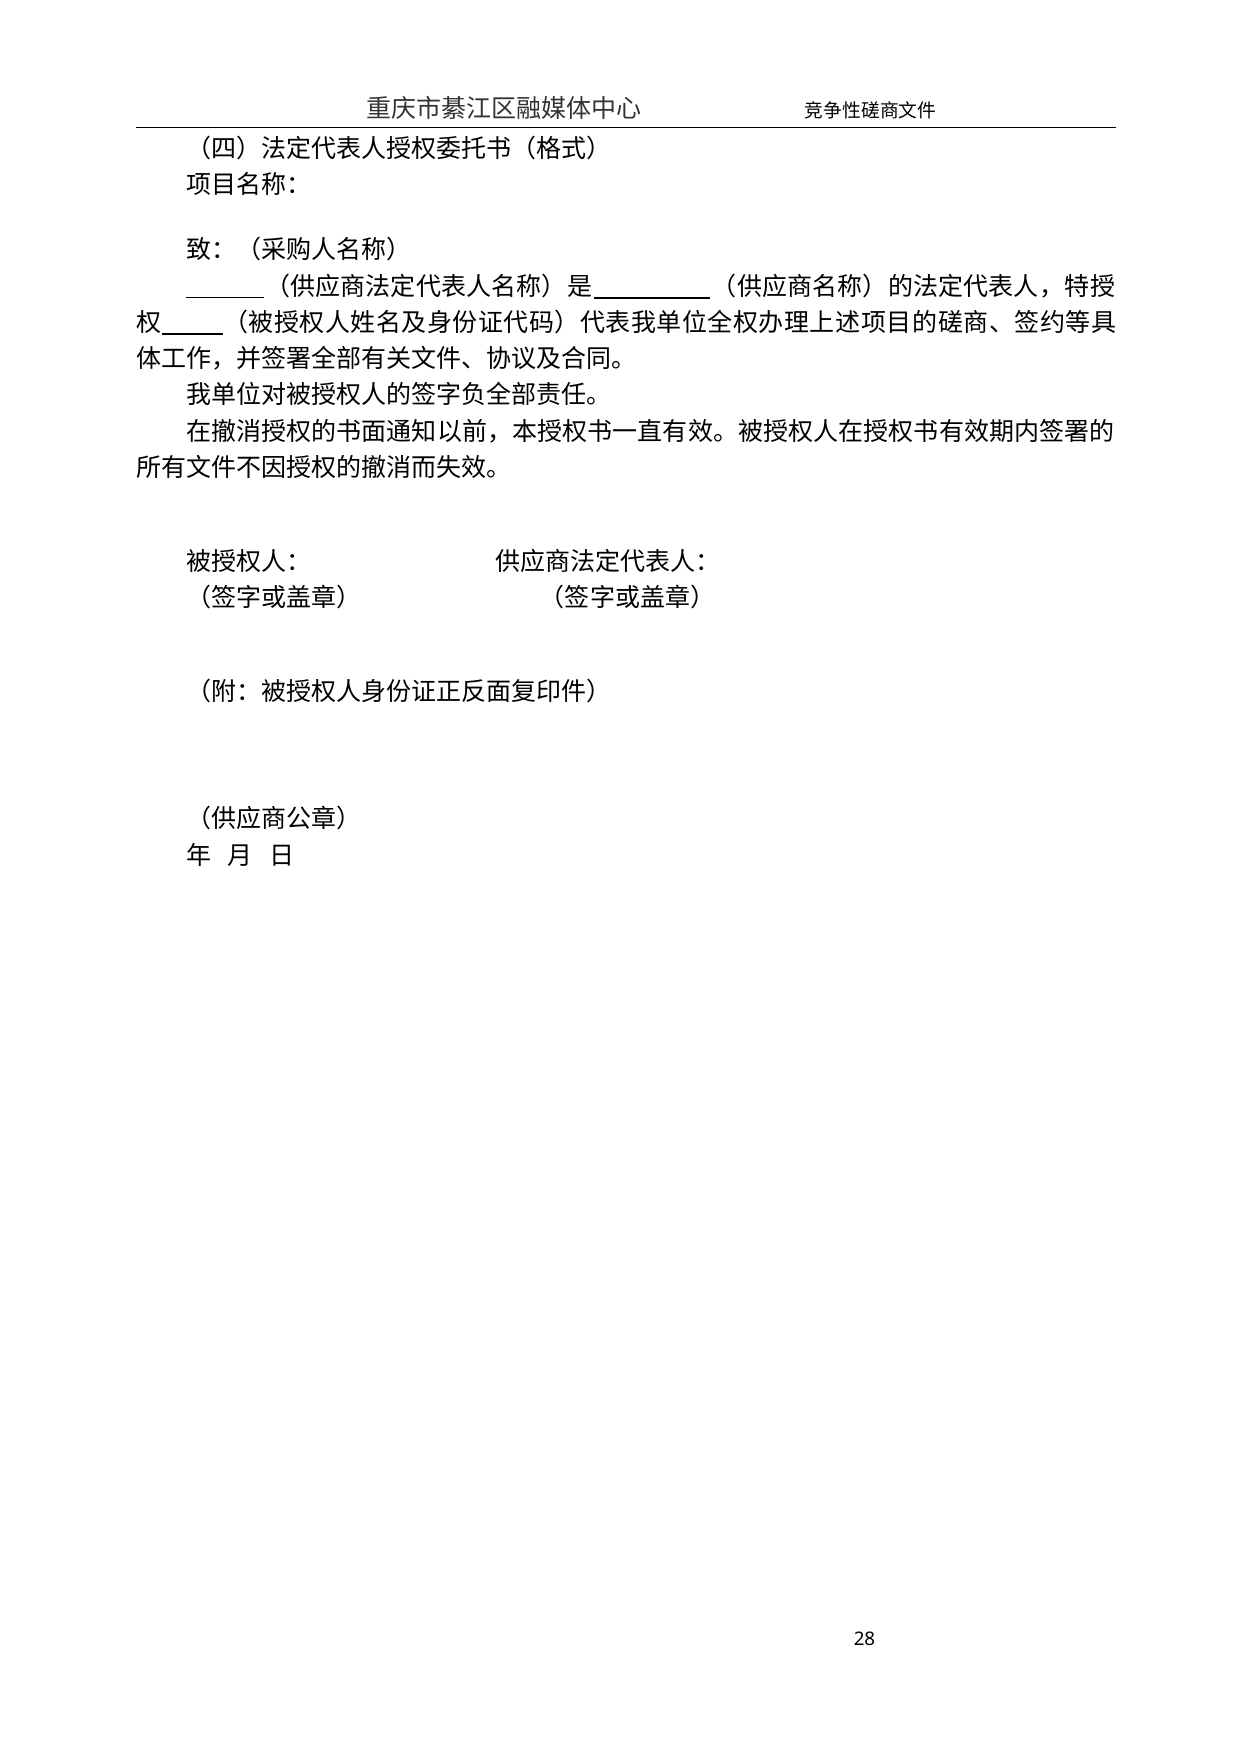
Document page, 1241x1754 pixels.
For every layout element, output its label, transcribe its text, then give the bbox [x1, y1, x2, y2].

text 被授权人： 供应商法定代表人： [136, 541, 1116, 577]
text 项目名称： [136, 165, 1116, 201]
text （附：被授权人身份证正反面复印件） [136, 671, 1116, 707]
text （四）法定代表人授权委托书（格式） [136, 128, 1116, 165]
text 致：（采购人名称） [136, 230, 1116, 266]
text 我单位对被授权人的签字负全部责任。 [136, 375, 1116, 411]
text （签字或盖章） （签字或盖章） [136, 577, 1116, 613]
text 在撤消授权的书面通知以前，本授权书一直有效。被授权人在授权书有效期内签署的所有文件不因授权的撤消而失效。 [136, 411, 1116, 483]
text （供应商法定代表人名称）是 （供应商名称）的法定代表人，特授权 （被授权人姓名及身份证代码）代表我单位全权办理上述项目的磋商、签约等具体工作，并签署全部有关文件、协议及合同。 [136, 266, 1116, 375]
text （供应商公章） [136, 799, 1116, 835]
text 年 月 日 [136, 835, 1116, 871]
